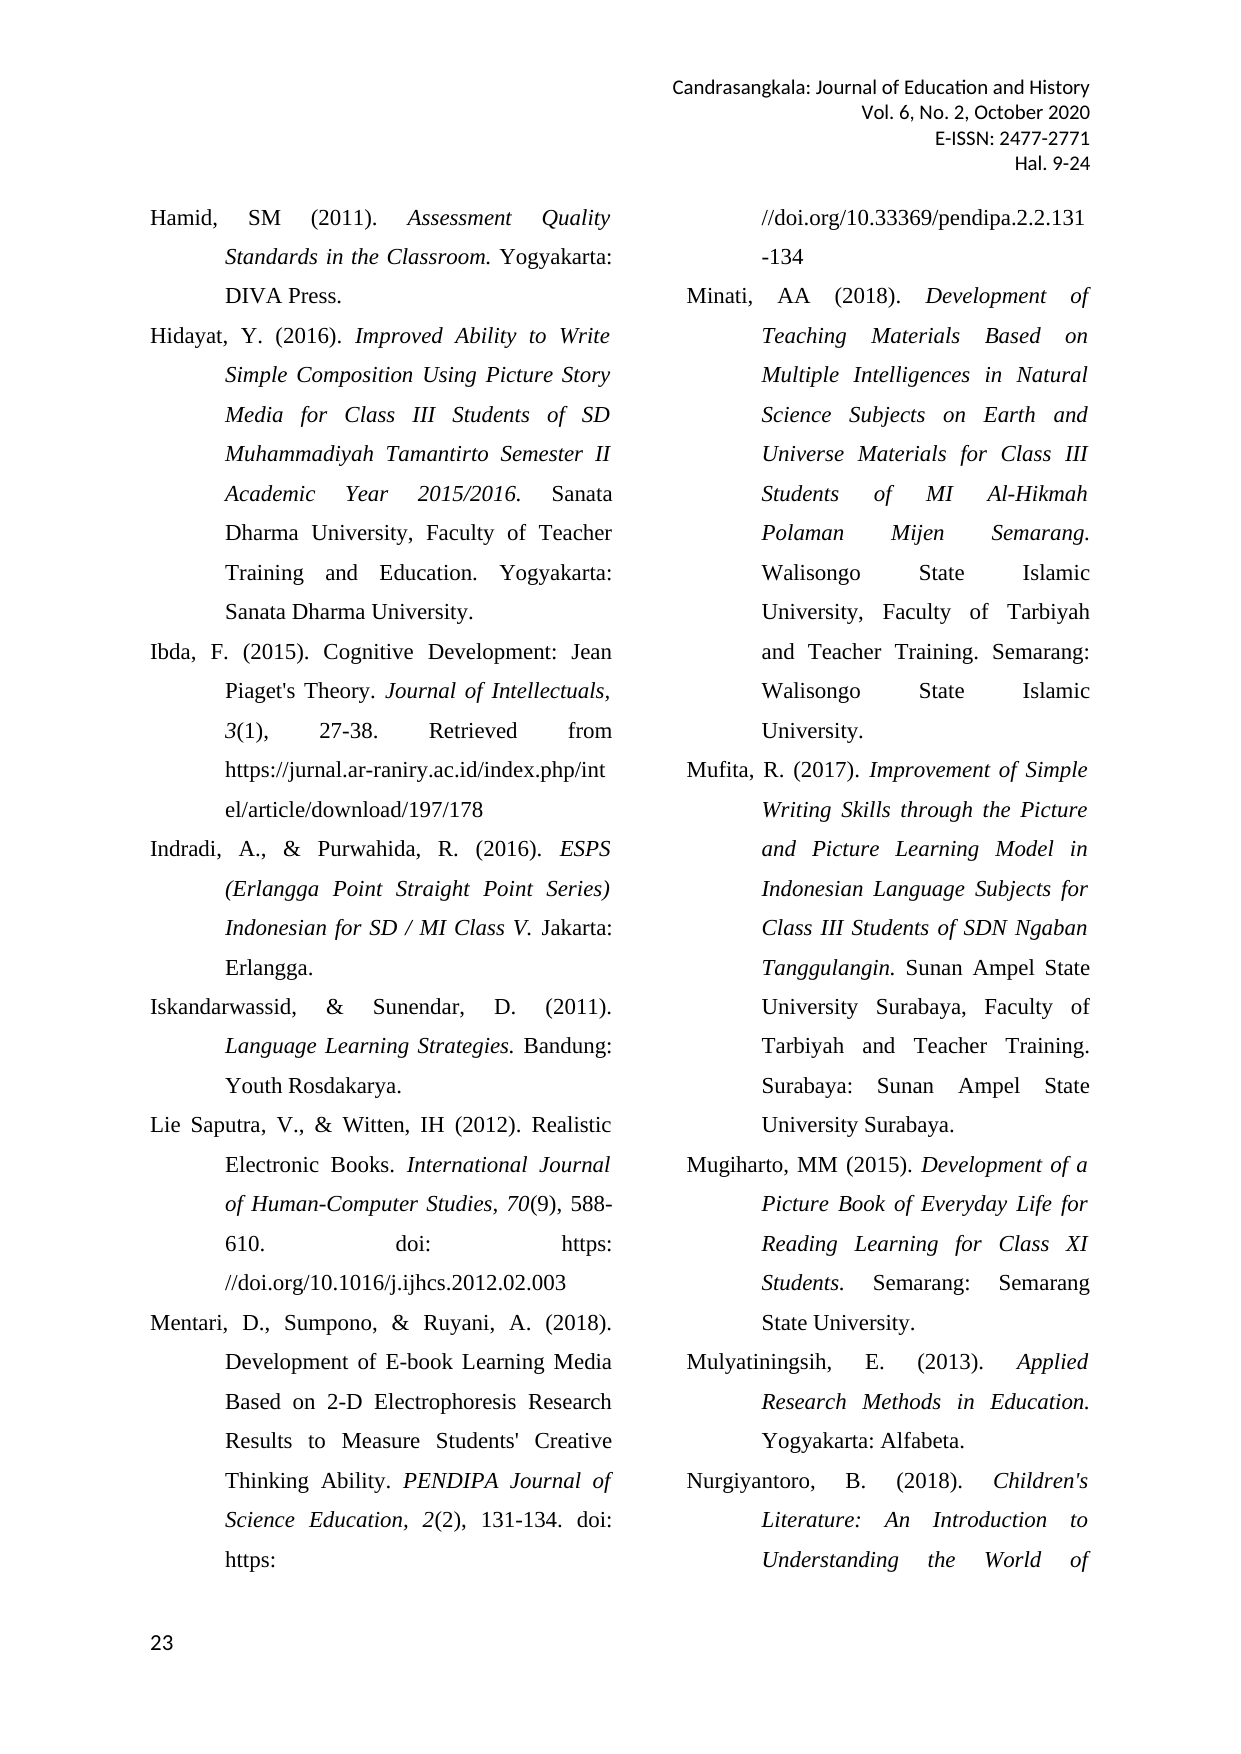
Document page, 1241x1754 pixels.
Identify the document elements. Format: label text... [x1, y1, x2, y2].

text Mugiharto, MM (2015). Development of a Picture Book of Everyday Life for Reading Learning for Class XI Students. Semarang: Semarang State University. [686, 1151, 1090, 1335]
text Nurgiyantoro, B. (2018). Children's Literature: An Introduction to Understanding the World of Children. Yogyakarta: Gadjah Mada University Press. [686, 1467, 1090, 1572]
text Mentari, D., Sumpono, & Ruyani, A. (2018). Development of E-book Learning Media Based on 2-D Electrophoresis Research Results to Measure Students' Creative Thinking Ability. PENDIPA Journal of Science Education, 2(2), 131-134. doi: https: //doi.org/10.33369/pendipa.2.2.131-134 [150, 1309, 613, 1572]
text Mentari, D., Sumpono, & Ruyani, A. (2018). Development of E-book Learning Media Based on 2-D Electrophoresis Research Results to Measure Students' Creative Thinking Ability. PENDIPA Journal of Science Education, 2(2), 131-134. doi: https: //doi.org/10.33369/pendipa.2.2.131-134 [686, 203, 1090, 269]
text Indradi, A., & Purwahida, R. (2016). ESPS (Erlangga Point Straight Point Series) Indonesian for SD / MI Class V. Jakarta: Erlangga. [150, 835, 613, 980]
text Lie Saputra, V., & Witten, IH (2012). Realistic Electronic Books. International Journal of Human-Computer Studies, 70(9), 588-610. doi: https: //doi.org/10.1016/j.ijhcs.2012.02.003 [150, 1112, 613, 1296]
text Mufita, R. (2017). Improvement of Simple Writing Skills through the Picture and Picture Learning Model in Indonesian Language Subjects for Class III Students of SDN Ngaban Tanggulangin. Sunan Ampel State University Surabaya, Faculty of Tarbiyah and Teacher Training. Surabaya: Sunan Ampel State University Surabaya. [686, 756, 1090, 1138]
text Ibda, F. (2015). Cognitive Development: Jean Piaget's Theory. Journal of Intellectuals, 3(1), 27-38. Retrieved from https://jurnal.ar-raniry.ac.id/index.php/intel/article/download/197/178 [150, 638, 613, 822]
text Iskandarwassid, & Sunendar, D. (2011). Language Learning Strategies. Bandung: Youth Rosdakarya. [150, 993, 613, 1098]
text Mulyatiningsih, E. (2013). Applied Research Methods in Education. Yogyakarta: Alfabeta. [686, 1348, 1090, 1454]
text Minati, AA (2018). Development of Teaching Materials Based on Multiple Intelligences in Natural Science Subjects on Earth and Universe Materials for Class III Students of MI Al-Hikmah Polaman Mijen Semarang. Walisongo State Islamic University, Faculty of Tarbiyah and Teacher Training. Semarang: Walisongo State Islamic University. [686, 282, 1090, 743]
text Hidayat, Y. (2016). Improved Ability to Write Simple Composition Using Picture Story Media for Class III Students of SD Muhammadiyah Tamantirto Semester II Academic Year 2015/2016. Sanata Dharma University, Faculty of Teacher Training and Education. Yogyakarta: Sanata Dharma University. [150, 322, 613, 625]
text Hamid, SM (2011). Assessment Quality Standards in the Classroom. Yogyakarta: DIVA Press. [150, 203, 613, 309]
